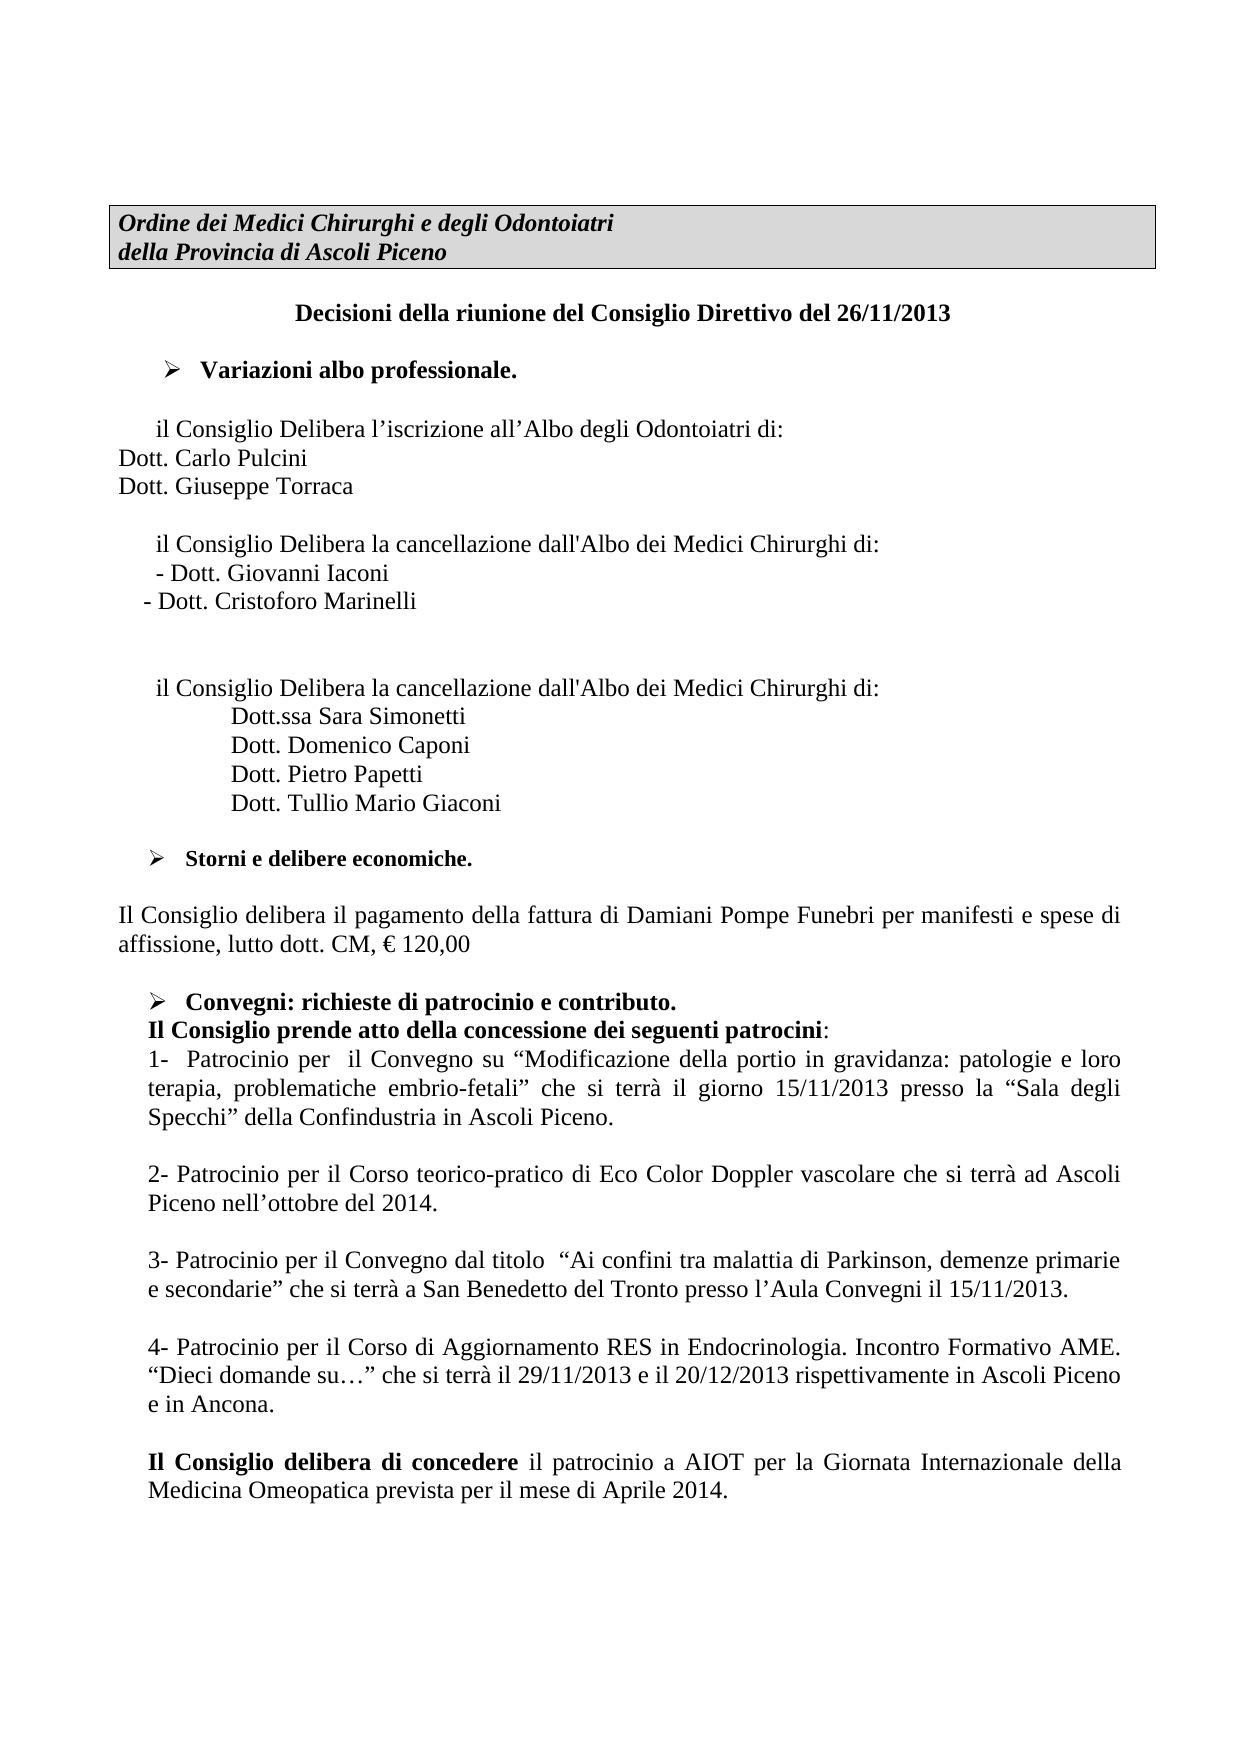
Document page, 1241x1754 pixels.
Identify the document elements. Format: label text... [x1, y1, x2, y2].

list Convegni: richieste di patrocinio e contributo. [148, 987, 1128, 1015]
subtitle - Dott. Giovanni Iaconi [137, 558, 1181, 586]
text della Provincia di Ascoli Piceno [110, 234, 1155, 268]
text Decisioni della riunione del Consiglio Direttivo del 26/11/2013 [118, 298, 1128, 326]
text Dott. Domenico Caponi [231, 730, 1122, 759]
text Dott. Carlo Pulcini [118, 443, 1122, 471]
text Il Consiglio delibera il pagamento della fattura di Damiani Pompe Funebri per manifesti e spese di affissione, lutto dott. CM, € 120,00 [118, 900, 1122, 958]
subtitle il Consiglio Delibera la cancellazione dall'Albo dei Medici Chirurghi di: [156, 529, 1181, 558]
subtitle Storni e delibere economiche. [148, 845, 1168, 872]
text 3- Patrocinio per il Convegno dal titolo “Ai confini tra malattia di Parkinson, demenze primarie e secondarie” che si terrà a San Benedetto del Tronto presso l’Aula Convegni il 15/11/2013. [148, 1245, 1122, 1303]
text Dott.ssa Sara Simonetti [231, 701, 1122, 730]
text 4- Patrocinio per il Corso di Aggiornamento RES in Endocrinologia. Incontro Formativo AME. “Dieci domande su…” che si terrà il 29/11/2013 e il 20/12/2013 rispettivamente in Ascoli Piceno e in Ancona. [148, 1332, 1122, 1418]
text Il Consiglio delibera di concedere il patrocinio a AIOT per la Giornata Internazionale della Medicina Omeopatica prevista per il mese di Aprile 2014. [148, 1447, 1122, 1504]
text Dott. Tullio Mario Giaconi [231, 788, 1122, 816]
text Ordine dei Medici Chirurghi e degli Odontoiatri [110, 206, 1155, 234]
text - Dott. Cristoforo Marinelli [118, 586, 1122, 615]
subtitle il Consiglio Delibera l’iscrizione all’Albo degli Odontoiatri di: [156, 414, 1128, 443]
text 2- Patrocinio per il Corso teorico-pratico di Eco Color Doppler vascolare che si terrà ad Ascoli Piceno nell’ottobre del 2014. [148, 1159, 1122, 1217]
text Il Consiglio prende atto della concessione dei seguenti patrocini: [148, 1015, 1122, 1044]
text 1- Patrocinio per il Convegno su “Modificazione della portio in gravidanza: patologie e loro terapia, problematiche embrio-fetali” che si terrà il giorno 15/11/2013 presso la “Sala degli Specchi” della Confindustria in Ascoli Piceno. [148, 1044, 1122, 1130]
text Dott. Pietro Papetti [231, 759, 1122, 788]
subtitle il Consiglio Delibera la cancellazione dall'Albo dei Medici Chirurghi di: [156, 673, 1168, 701]
text Dott. Giuseppe Torraca [118, 471, 1122, 500]
list Variazioni albo professionale. [162, 355, 1137, 384]
